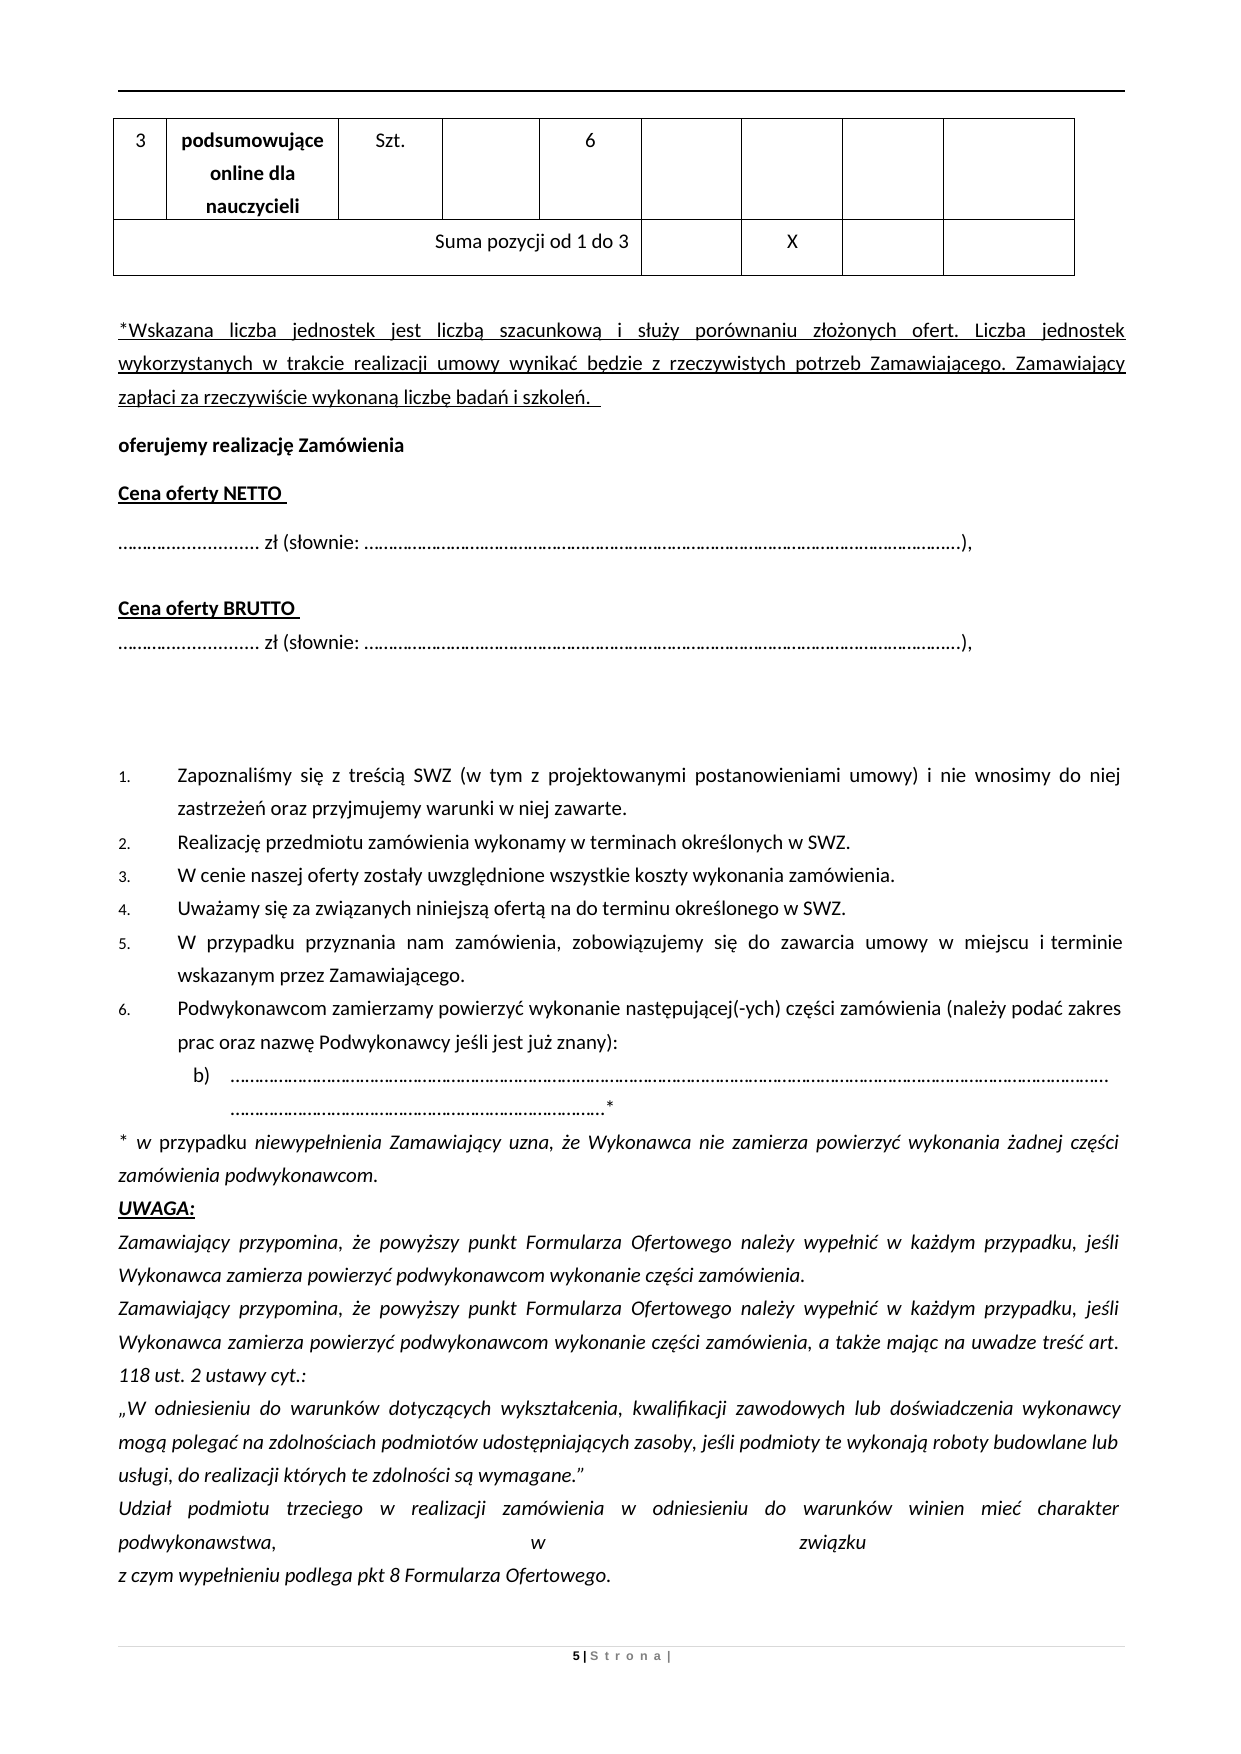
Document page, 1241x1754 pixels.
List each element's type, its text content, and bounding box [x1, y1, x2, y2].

list W przypadku przyznania nam zamówienia, zobowiązujemy się do zawarcia umowy w miejscu i terminie wskazanym przez Zamawiającego. [118, 921, 1123, 988]
list ………………………………………………………………………………………………………………………………………………………………………………………………………………………………………* [193, 1054, 1123, 1121]
table_cell 6 [540, 119, 641, 219]
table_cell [167, 119, 338, 219]
text * w przypadku niewypełnienia Zamawiający uzna, że Wykonawca nie zamierza powierzyć wykonania żadnej części zamówienia podwykonawcom. [118, 1121, 1123, 1188]
table_cell X [742, 220, 842, 275]
table_cell [843, 119, 943, 219]
list Realizację przedmiotu zamówienia wykonamy w terminach określonych w SWZ. [118, 821, 1123, 854]
text „W odniesieniu do warunków dotyczących wykształcenia, kwalifikacji zawodowych lub doświadczenia wykonawcy mogą polegać na zdolnościach podmiotów udostępniających zasoby, jeśli podmioty te wykonają roboty budowlane lub usługi, do realizacji których te zdolności są wymagane.” [118, 1388, 1123, 1488]
text Udział podmiotu trzeciego w realizacji zamówienia w odniesieniu do warunków winien mieć charakter podwykonawstwa, w związku z czym wypełnieniu podlega pkt 8 Formularza Ofertowego. [118, 1488, 1123, 1588]
list Podwykonawcom zamierzamy powierzyć wykonanie następującej(-ych) części zamówienia (należy podać zakres prac oraz nazwę Podwykonawcy jeśli jest już znany): [118, 988, 1123, 1054]
text Cena oferty NETTO [118, 473, 1127, 506]
table_cell [944, 119, 1074, 219]
text Cena oferty BRUTTO [118, 588, 1127, 621]
table_cell 3 [114, 119, 166, 219]
list Uważamy się za związanych niniejszą ofertą na do terminu określonego w SWZ. [118, 888, 1123, 921]
table_cell [642, 119, 741, 219]
list W cenie naszej oferty zostały uwzględnione wszystkie koszty wykonania zamówienia. [118, 854, 1123, 888]
text …………................ zł (słownie: …………………….……………………………………………………………………………………...), [118, 521, 1125, 554]
table_cell Suma pozycji od 1 do 3 [114, 220, 641, 275]
table_cell [443, 119, 539, 219]
table_cell [944, 220, 1074, 275]
text Zamawiający przypomina, że powyższy punkt Formularza Ofertowego należy wypełnić w każdym przypadku, jeśli Wykonawca zamierza powierzyć podwykonawcom wykonanie części zamówienia, a także mając na uwadze treść art. 118 ust. 2 ustawy cyt.: [118, 1288, 1123, 1388]
text oferujemy realizację Zamówienia [118, 424, 1125, 458]
table_cell [642, 220, 741, 275]
table_cell [843, 220, 943, 275]
text Zamawiający przypomina, że powyższy punkt Formularza Ofertowego należy wypełnić w każdym przypadku, jeśli Wykonawca zamierza powierzyć podwykonawcom wykonanie części zamówienia. [118, 1221, 1123, 1288]
list Zapoznaliśmy się z treścią SWZ (w tym z projektowanymi postanowieniami umowy) i nie wnosimy do niej zastrzeżeń oraz przyjmujemy warunki w niej zawarte. [118, 754, 1123, 821]
table_cell Szt. [339, 119, 442, 219]
text …………................ zł (słownie: …………………….……………………………………………………………………………………...), [118, 621, 1125, 654]
table_cell [742, 119, 842, 219]
text UWAGA: [118, 1188, 1123, 1221]
text *Wskazana liczba jednostek jest liczbą szacunkową i służy porównaniu złożonych ofert. Liczba jednostek wykorzystanych w trakcie realizacji umowy wynikać będzie z rzeczywistych potrzeb Zamawiającego. Zamawiający zapłaci za rzeczywiście wykonaną liczbę badań i szkoleń. [118, 309, 1127, 409]
